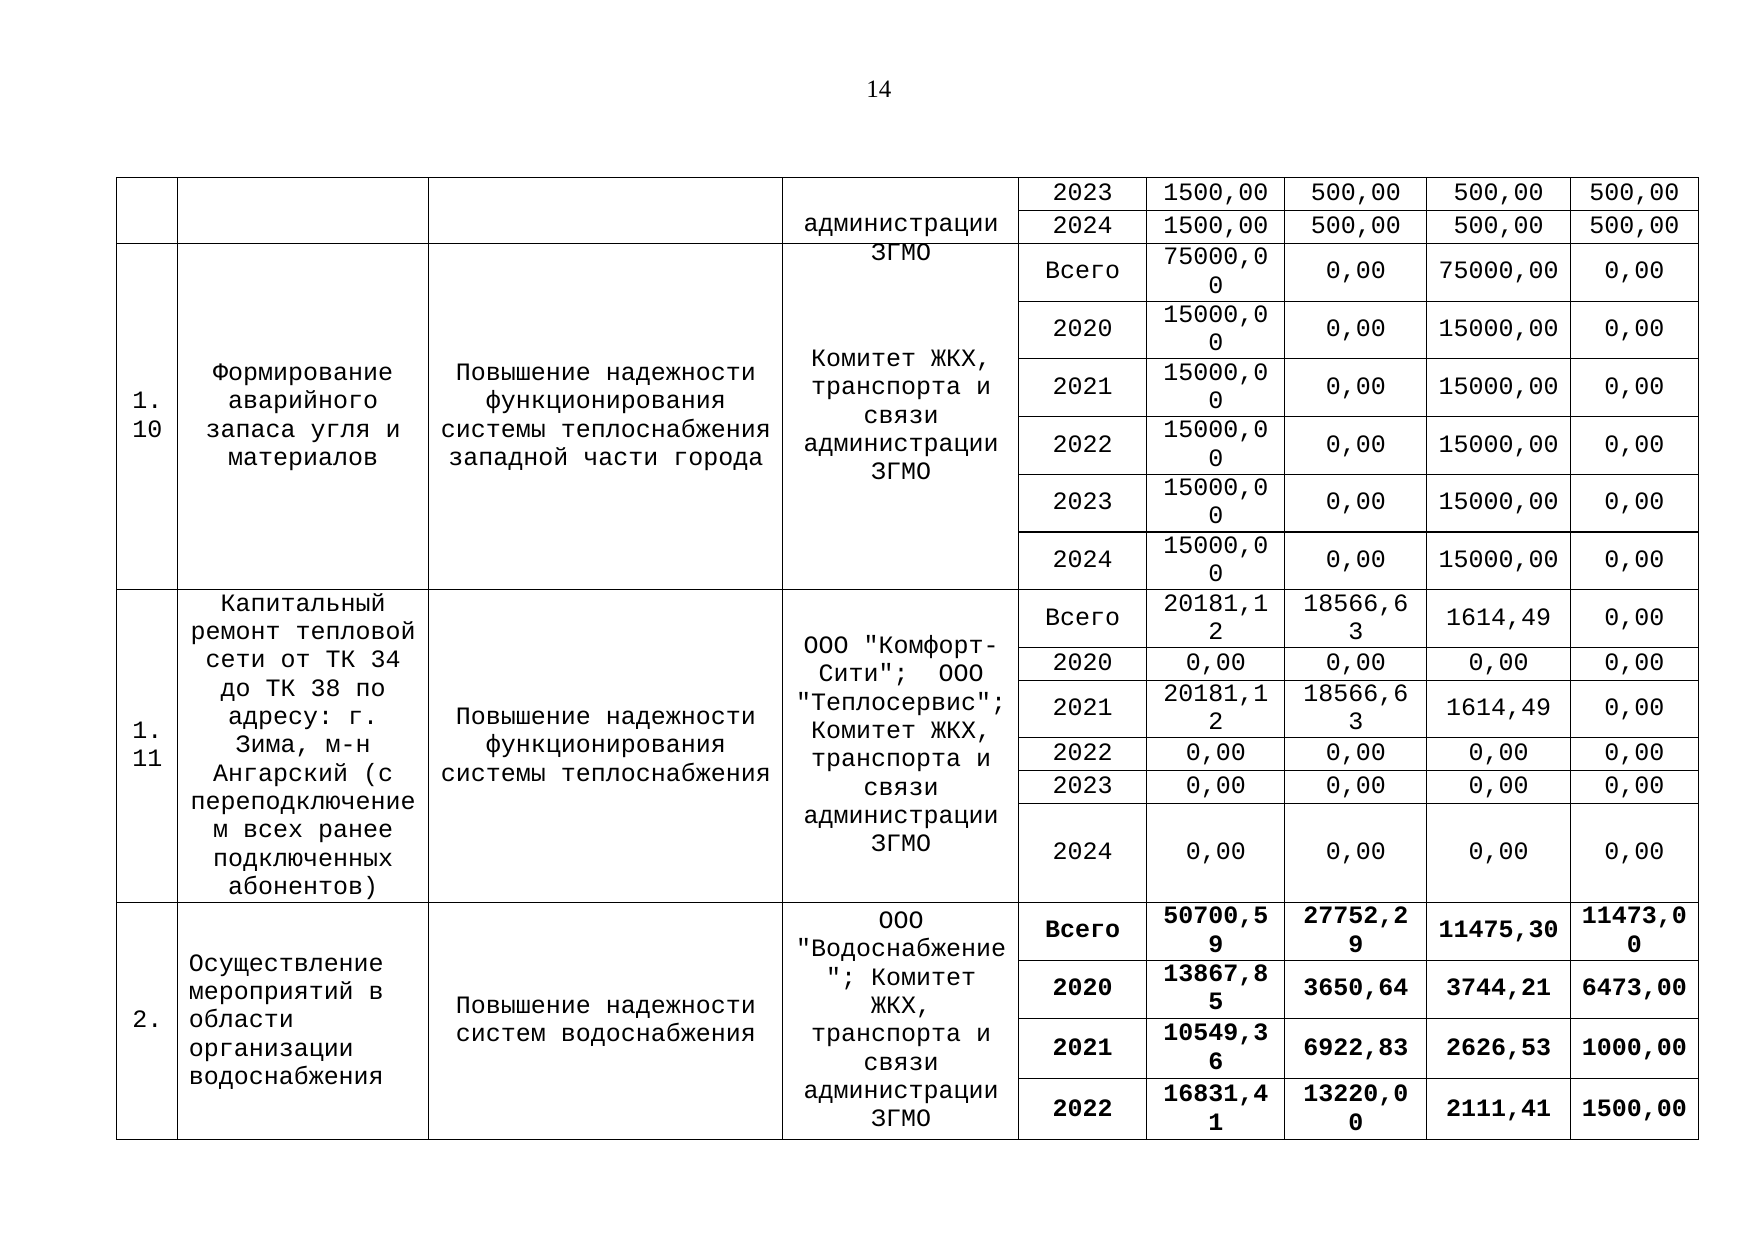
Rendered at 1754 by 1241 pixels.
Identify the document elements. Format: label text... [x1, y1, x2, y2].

table_cell 0,00 [1285, 648, 1426, 679]
table_cell 0,00 [1571, 244, 1698, 301]
table_cell 2111,41 [1427, 1079, 1570, 1139]
table_cell 75000,00 [1147, 244, 1284, 301]
table_cell 2023 [1019, 475, 1146, 531]
table_cell 6473,00 [1571, 961, 1698, 1017]
table_cell 0,00 [1285, 771, 1426, 803]
table_cell 0,00 [1285, 475, 1426, 531]
table_cell 500,00 [1571, 178, 1698, 210]
table_cell 2020 [1019, 961, 1146, 1017]
table_cell 18566,63 [1285, 681, 1426, 737]
table_cell 0,00 [1427, 738, 1570, 770]
table_cell Повышение надежности функционирования системы теплоснабжения западной части города [429, 244, 782, 589]
table_cell 2023 [1019, 771, 1146, 803]
table_cell 2021 [1019, 359, 1146, 416]
table_cell 2021 [1019, 1019, 1146, 1078]
table_cell 500,00 [1285, 178, 1426, 210]
table_cell 13220,00 [1285, 1079, 1426, 1139]
table_cell 0,00 [1427, 648, 1570, 679]
table_cell 50700,59 [1147, 903, 1284, 959]
table_cell 2020 [1019, 302, 1146, 358]
table_cell 0,00 [1571, 302, 1698, 358]
table_cell 0,00 [1285, 738, 1426, 770]
table_cell Формирование аварийного запаса угля и материалов [178, 244, 428, 589]
table_cell 0,00 [1147, 771, 1284, 803]
table_cell 500,00 [1427, 178, 1570, 210]
table_cell 0,00 [1427, 771, 1570, 803]
table_cell 2022 [1019, 1079, 1146, 1139]
table_cell 2. [117, 903, 177, 1139]
table_cell 0,00 [1285, 302, 1426, 358]
table_cell 15000,00 [1427, 417, 1570, 474]
table_cell Всего [1019, 590, 1146, 647]
table_cell 1000,00 [1571, 1019, 1698, 1078]
table_cell 0,00 [1427, 804, 1570, 902]
table_cell 500,00 [1571, 211, 1698, 243]
table_cell Комитет ЖКХ, транспорта и связи администрации ЗГМО [783, 244, 1018, 589]
table_cell 0,00 [1571, 475, 1698, 531]
table_cell 0,00 [1285, 359, 1426, 416]
table_cell 15000,00 [1147, 533, 1284, 589]
table_cell 1500,00 [1147, 211, 1284, 243]
table_cell 2024 [1019, 804, 1146, 902]
table_cell 10549,36 [1147, 1019, 1284, 1078]
table_cell 20181,12 [1147, 590, 1284, 647]
table_cell 11473,00 [1571, 903, 1698, 959]
table_cell 0,00 [1571, 771, 1698, 803]
table_cell 15000,00 [1147, 359, 1284, 416]
table_cell 0,00 [1571, 417, 1698, 474]
table_cell Всего [1019, 903, 1146, 959]
table_cell 1500,00 [1147, 178, 1284, 210]
table_cell Капитальный ремонт тепловой сети от ТК 34 до ТК 38 по адресу: г. Зима, м-н Ангарский (с переподключением всех ранее подключенных абонентов) [178, 590, 428, 902]
table_cell 16831,41 [1147, 1079, 1284, 1139]
table_cell 6922,83 [1285, 1019, 1426, 1078]
table_cell 27752,29 [1285, 903, 1426, 959]
table_cell 1.10 [117, 244, 177, 589]
table_cell 75000,00 [1427, 244, 1570, 301]
table_cell 3650,64 [1285, 961, 1426, 1017]
table_cell 2024 [1019, 211, 1146, 243]
table_cell 2022 [1019, 417, 1146, 474]
table_cell 15000,00 [1147, 417, 1284, 474]
table_cell 0,00 [1571, 738, 1698, 770]
table_cell 15000,00 [1427, 475, 1570, 531]
table_cell 0,00 [1571, 533, 1698, 589]
table_cell 15000,00 [1427, 533, 1570, 589]
table_cell 0,00 [1285, 244, 1426, 301]
table_cell 500,00 [1427, 211, 1570, 243]
table_cell 13867,85 [1147, 961, 1284, 1017]
table_cell 1614,49 [1427, 590, 1570, 647]
table_cell 2021 [1019, 681, 1146, 737]
table_cell Осуществление мероприятий в области организации водоснабжения [178, 903, 428, 1139]
table_cell 11475,30 [1427, 903, 1570, 959]
table_cell 0,00 [1147, 804, 1284, 902]
table_cell 15000,00 [1147, 475, 1284, 531]
table_cell 2024 [1019, 533, 1146, 589]
table_cell 15000,00 [1147, 302, 1284, 358]
table_cell 0,00 [1147, 648, 1284, 679]
table_cell Повышение надежности функционирования системы теплоснабжения [429, 590, 782, 902]
table_cell 0,00 [1285, 804, 1426, 902]
table_cell 0,00 [1571, 359, 1698, 416]
table_cell 0,00 [1147, 738, 1284, 770]
table_cell 2020 [1019, 648, 1146, 679]
table_cell 0,00 [1571, 590, 1698, 647]
table_cell Всего [1019, 244, 1146, 301]
table_cell 15000,00 [1427, 302, 1570, 358]
table_cell 15000,00 [1427, 359, 1570, 416]
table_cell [429, 903, 782, 1139]
table_cell 2022 [1019, 738, 1146, 770]
table_cell 1614,49 [1427, 681, 1570, 737]
table_cell 1.11 [117, 590, 177, 902]
table_cell 2023 [1019, 178, 1146, 210]
table_cell 18566,63 [1285, 590, 1426, 647]
table_cell 1500,00 [1571, 1079, 1698, 1139]
table_cell 3744,21 [1427, 961, 1570, 1017]
table_cell 0,00 [1285, 533, 1426, 589]
table_cell 0,00 [1571, 648, 1698, 679]
table_cell 20181,12 [1147, 681, 1284, 737]
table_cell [783, 903, 1018, 1139]
table_cell 2626,53 [1427, 1019, 1570, 1078]
table_cell ООО "Комфорт-Сити"; ООО "Теплосервис"; Комитет ЖКХ, транспорта и связи администрации ЗГМО [783, 590, 1018, 902]
table_cell 0,00 [1571, 804, 1698, 902]
table_cell 500,00 [1285, 211, 1426, 243]
table_cell 0,00 [1571, 681, 1698, 737]
table_cell 0,00 [1285, 417, 1426, 474]
